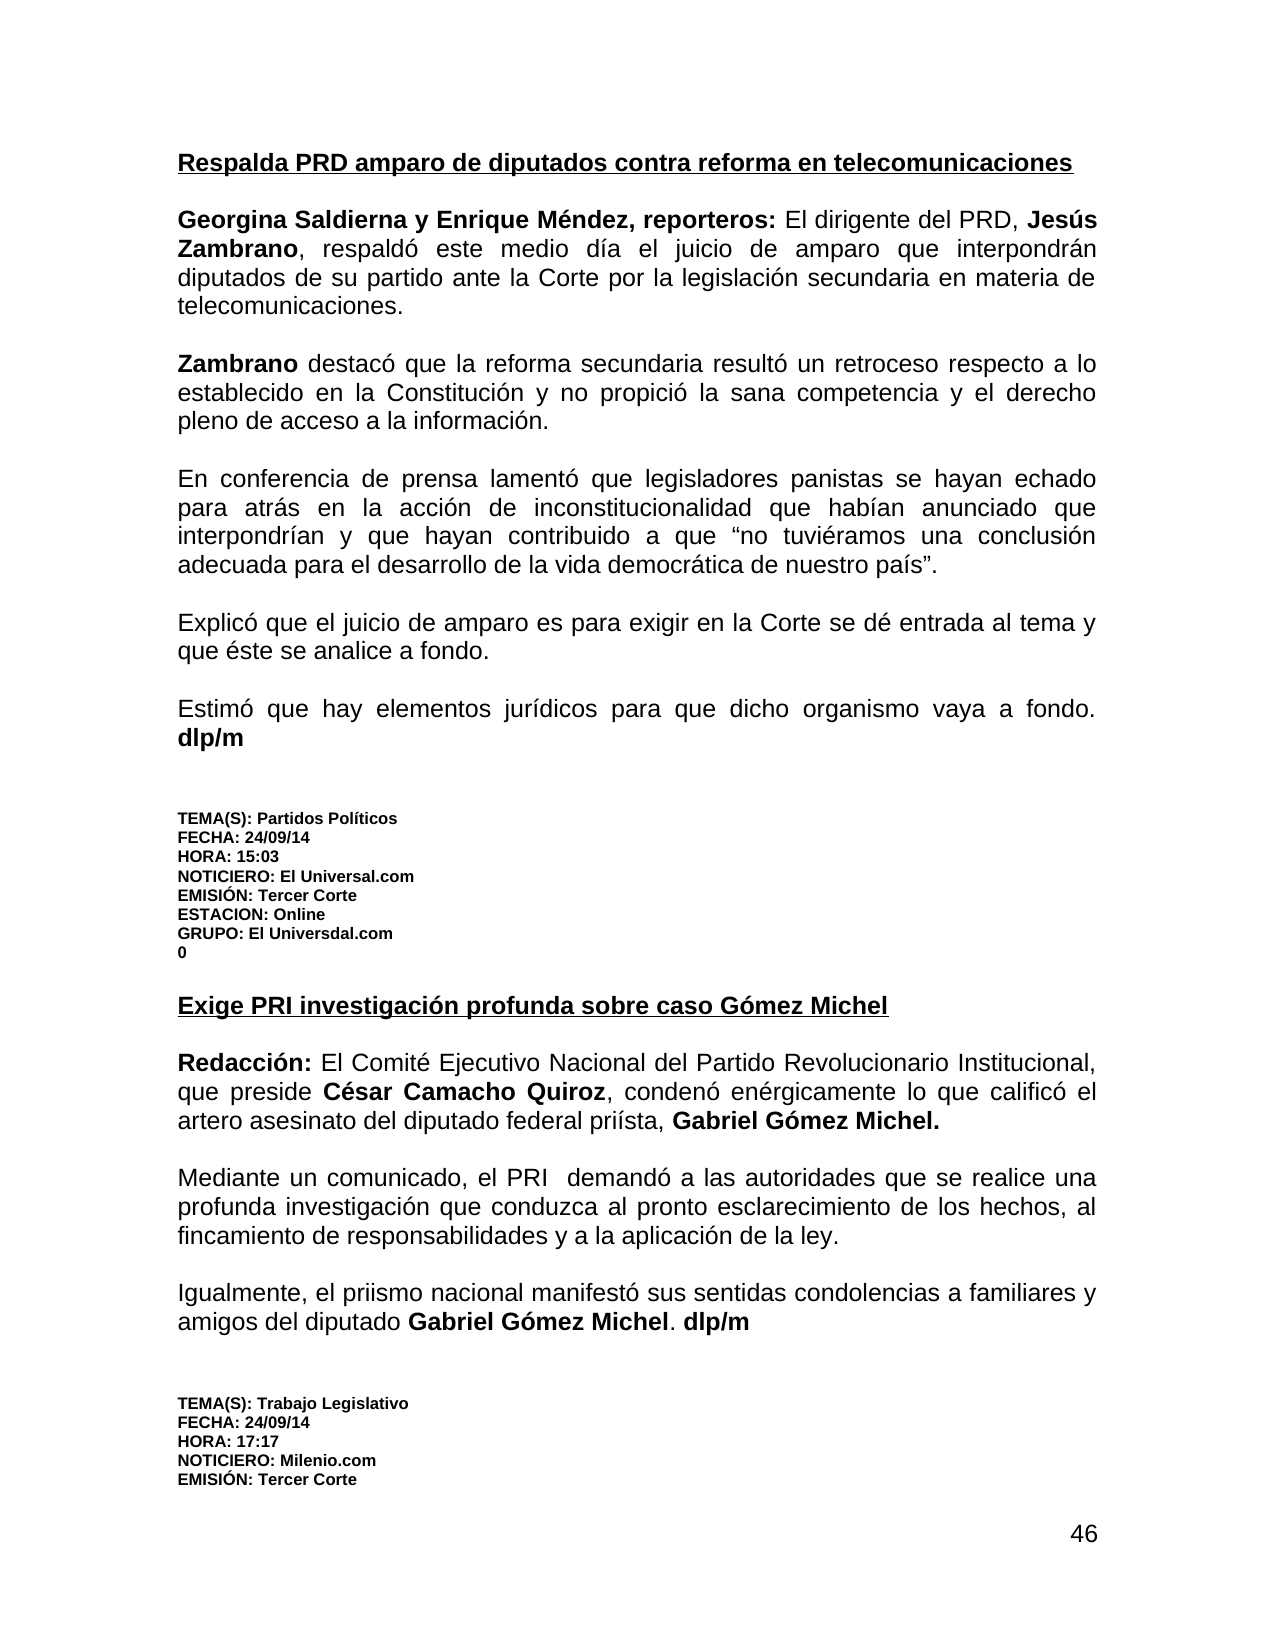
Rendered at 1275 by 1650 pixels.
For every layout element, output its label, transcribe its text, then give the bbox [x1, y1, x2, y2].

text NOTICIERO: Milenio.com [177, 1451, 1098, 1470]
text Igualmente, el priismo nacional manifestó sus sentidas condolencias a familiares y amigos del diputado Gabriel Gómez Michel. dlp/m [177, 1278, 1098, 1336]
text ESTACION: Online [177, 905, 1098, 924]
text Exige PRI investigación profunda sobre caso Gómez Michel [177, 991, 1098, 1020]
text FECHA: 24/09/14 [177, 828, 1098, 847]
text En conferencia de prensa lamentó que legisladores panistas se hayan echado para atrás en la acción de inconstitucionalidad que habían anunciado que interpondrían y que hayan contribuido a que “no tuviéramos una conclusión adecuada para el desarrollo de la vida democrática de nuestro país”. [177, 464, 1098, 579]
text NOTICIERO: El Universal.com [177, 866, 1098, 886]
text Zambrano destacó que la reforma secundaria resultó un retroceso respecto a lo establecido en la Constitución y no propició la sana competencia y el derecho pleno de acceso a la información. [177, 349, 1098, 435]
text GRUPO: El Universdal.com [177, 924, 1098, 943]
text EMISIÓN: Tercer Corte [177, 1470, 1098, 1489]
text FECHA: 24/09/14 [177, 1413, 1098, 1432]
text TEMA(S): Partidos Políticos [177, 809, 1098, 828]
text HORA: 15:03 [177, 847, 1098, 866]
text Redacción: El Comité Ejecutivo Nacional del Partido Revolucionario Institucional, que preside César Camacho Quiroz, condenó enérgicamente lo que calificó el artero asesinato del diputado federal priísta, Gabriel Gómez Michel. [177, 1048, 1098, 1135]
text EMISIÓN: Tercer Corte [177, 886, 1098, 905]
text Estimó que hay elementos jurídicos para que dicho organismo vaya a fondo. dlp/m [177, 694, 1098, 751]
text Georgina Saldierna y Enrique Méndez, reporteros: El dirigente del PRD, Jesús Zambrano, respaldó este medio día el juicio de amparo que interpondrán diputados de su partido ante la Corte por la legislación secundaria en materia de telecomunicaciones. [177, 205, 1098, 320]
text Explicó que el juicio de amparo es para exigir en la Corte se dé entrada al tema y que éste se analice a fondo. [177, 608, 1098, 665]
text Respalda PRD amparo de diputados contra reforma en telecomunicaciones [177, 148, 1098, 176]
text 0 [177, 943, 1098, 962]
text Mediante un comunicado, el PRI demandó a las autoridades que se realice una profunda investigación que conduzca al pronto esclarecimiento de los hechos, al fincamiento de responsabilidades y a la aplicación de la ley. [177, 1163, 1098, 1250]
text TEMA(S): Trabajo Legislativo [177, 1393, 1098, 1413]
text HORA: 17:17 [177, 1432, 1098, 1451]
